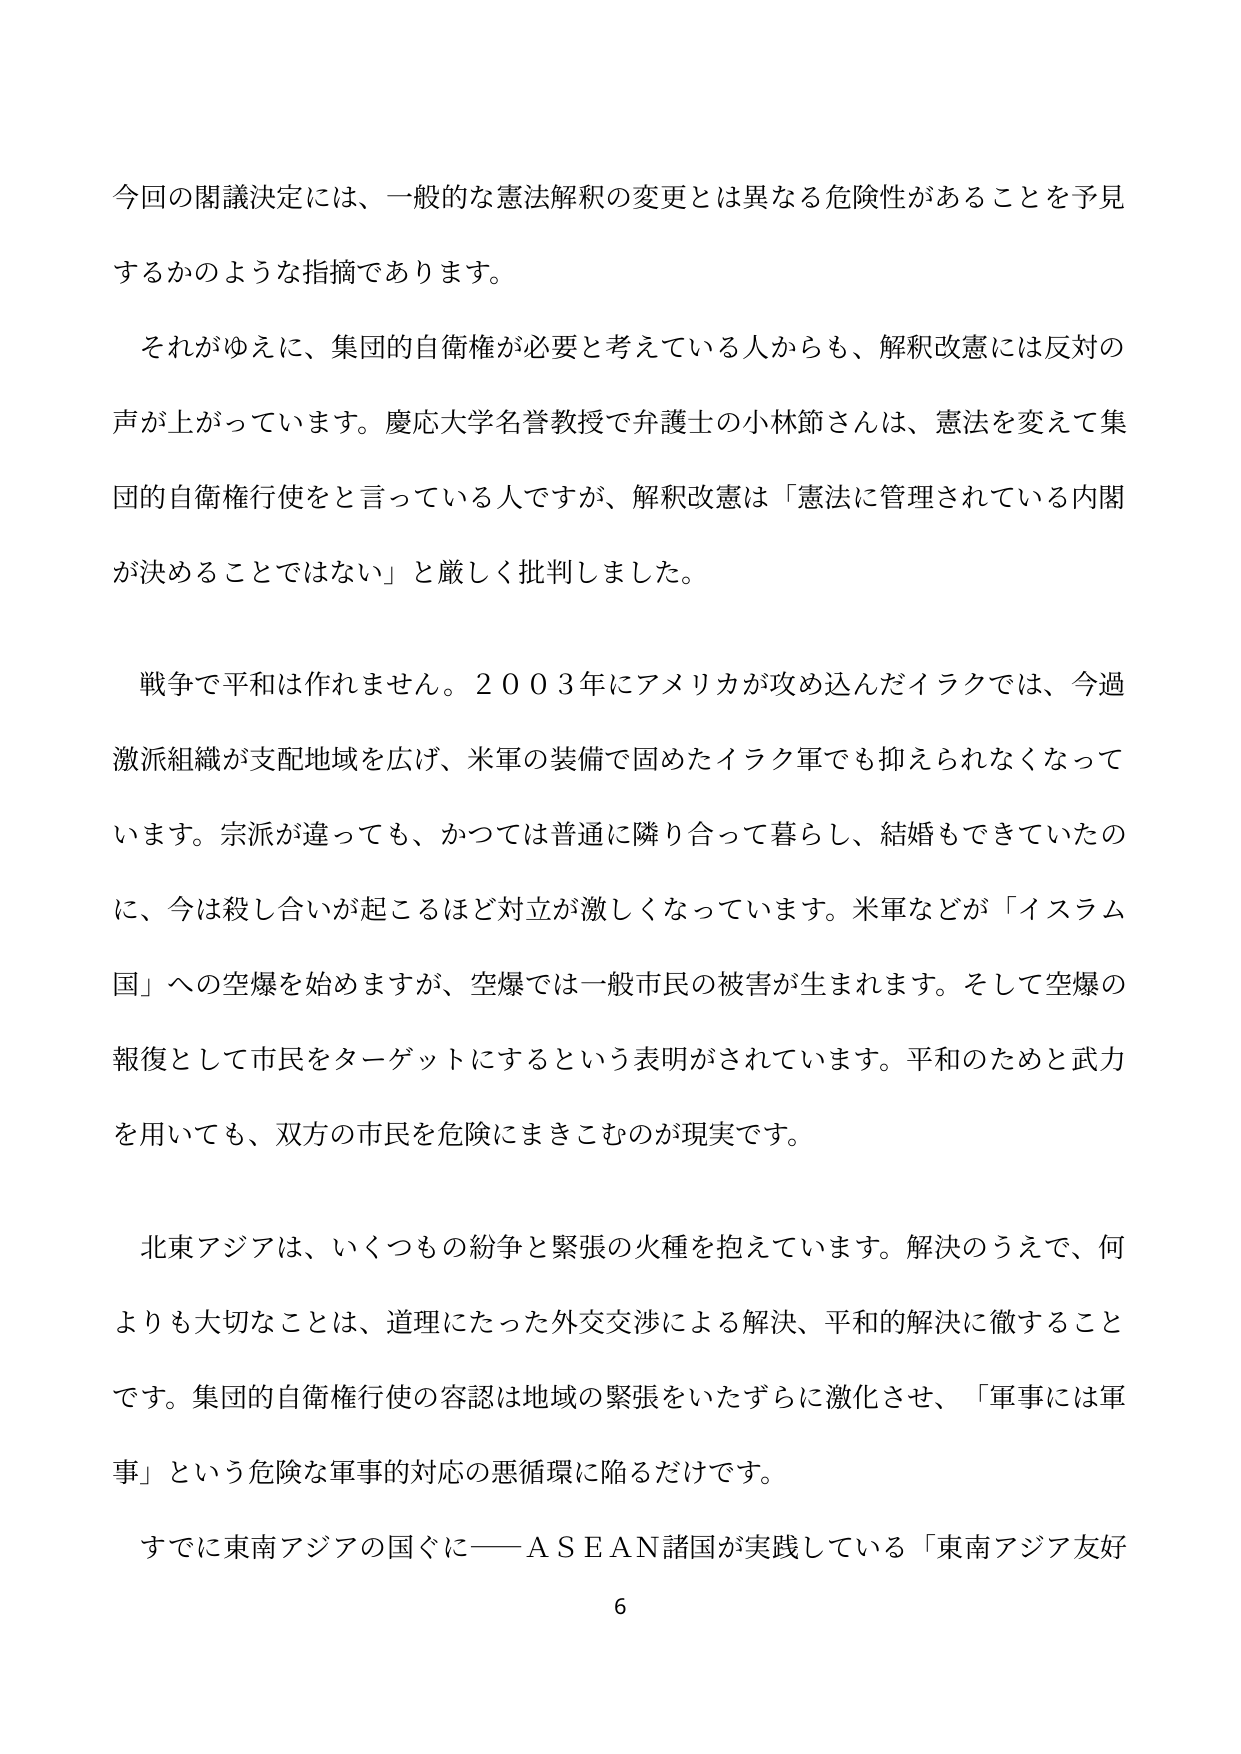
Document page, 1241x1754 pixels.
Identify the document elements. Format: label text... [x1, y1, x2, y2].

text 戦争で平和は作れません。２００３年にアメリカが攻め込んだイラクでは、今過激派組織が支配地域を広げ、米軍の装備で固めたイラク軍でも抑えられなくなっています。宗派が違っても、かつては普通に隣り合って暮らし、結婚もできていたのに、今は殺し合いが起こるほど対立が激しくなっています。米軍などが「イスラム国」への空爆を始めますが、空爆では一般市民の被害が生まれます。そして空爆の報復として市民をターゲットにするという表明がされています。平和のためと武力を用いても、双方の市民を危険にまきこむのが現実です。 [112, 646, 1128, 1171]
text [112, 158, 1128, 308]
text 北東アジアは、いくつもの紛争と緊張の火種を抱えています。解決のうえで、何よりも大切なことは、道理にたった外交交渉による解決、平和的解決に徹することです。集団的自衛権行使の容認は地域の緊張をいたずらに激化させ、「軍事には軍事」という危険な軍事的対応の悪循環に陥るだけです。 [112, 1208, 1128, 1508]
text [112, 1508, 1128, 1583]
text それがゆえに、集団的自衛権が必要と考えている人からも、解釈改憲には反対の声が上がっています。慶応大学名誉教授で弁護士の小林節さんは、憲法を変えて集団的自衛権行使をと言っている人ですが、解釈改憲は「憲法に管理されている内閣が決めることではない」と厳しく批判しました。 [112, 308, 1128, 608]
